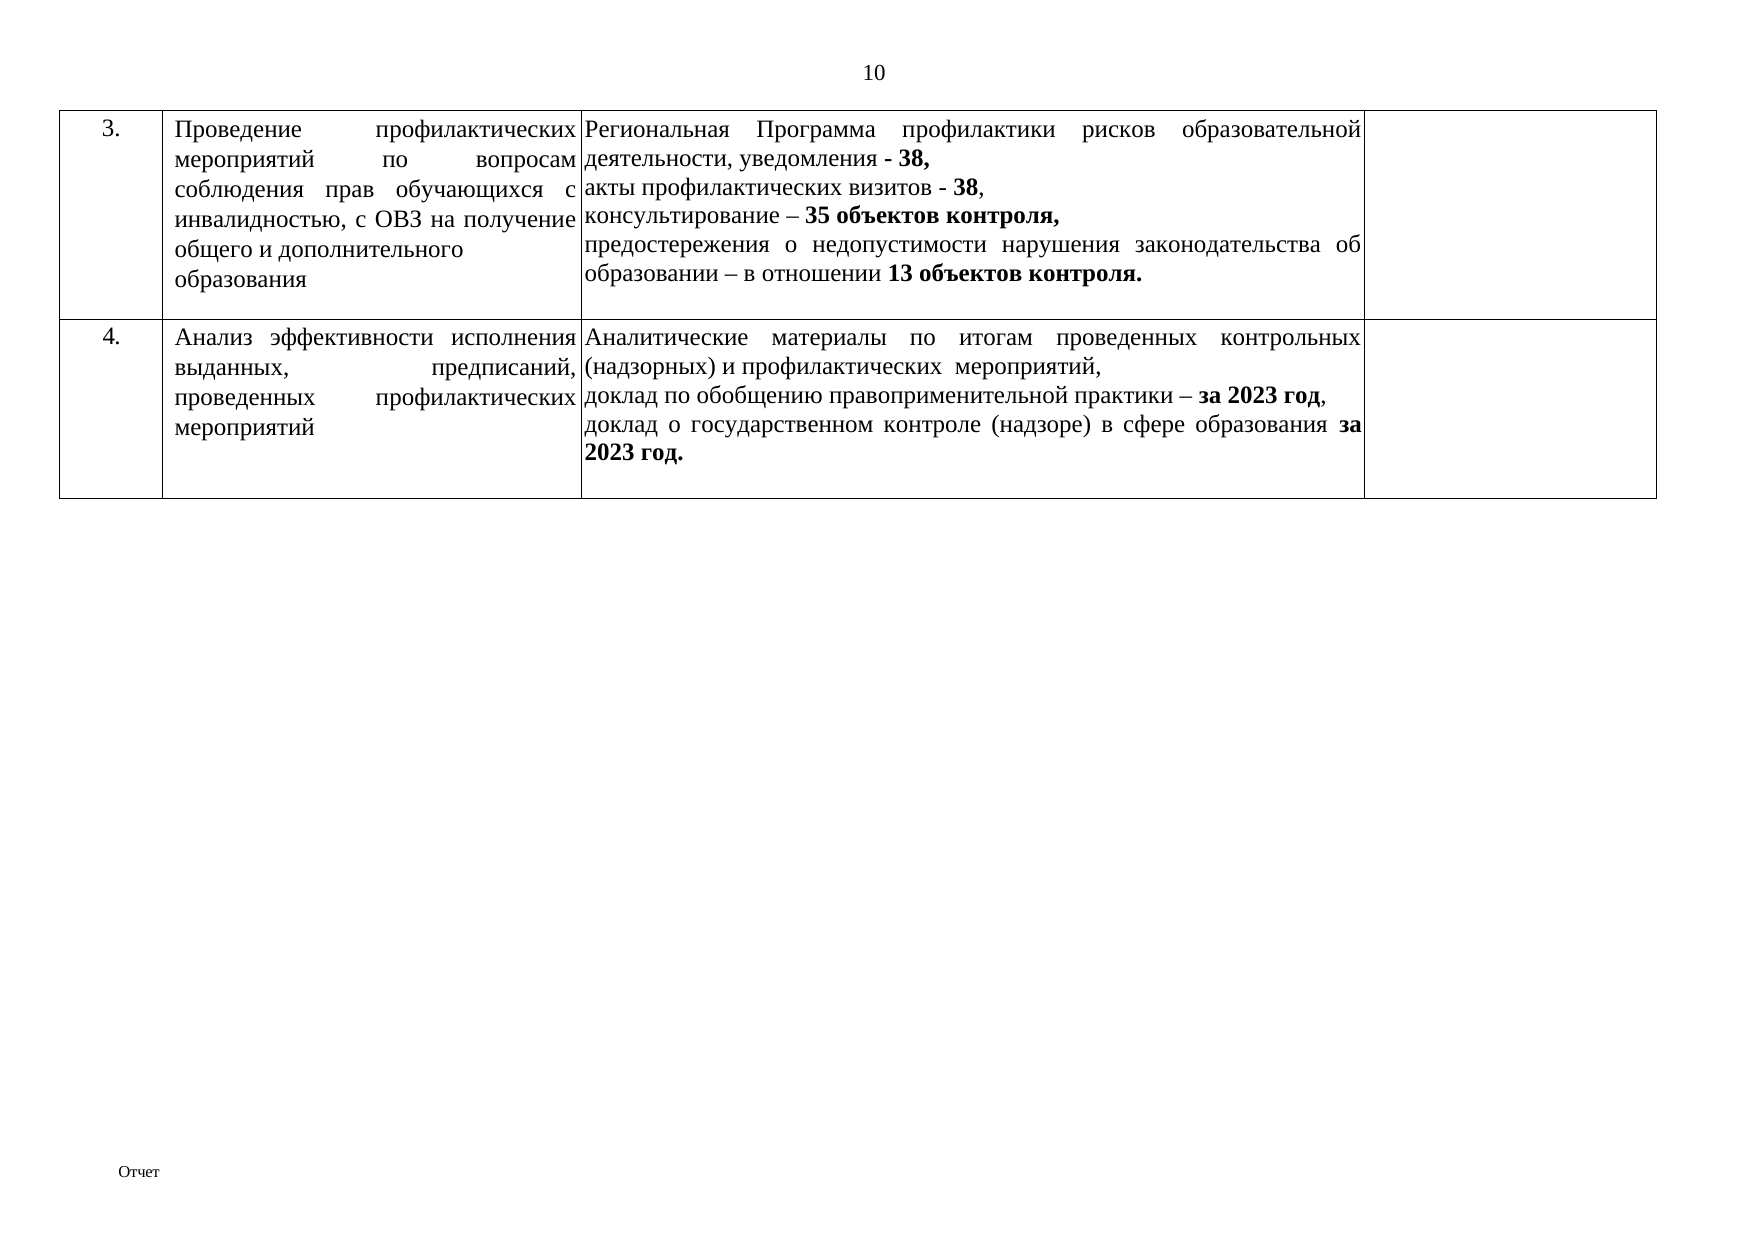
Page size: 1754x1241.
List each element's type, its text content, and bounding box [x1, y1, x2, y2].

table_cell [1365, 320, 1656, 498]
table_cell Аналитические материалы по итогам проведенных контрольных (надзорных) и профилактических мероприятий, доклад по обобщению правоприменительной практики – за 2023 год, доклад о государственном контроле (надзоре) в сфере образования за 2023 год. [582, 320, 1364, 498]
table_cell 4. [60, 320, 162, 498]
table_cell [1365, 111, 1656, 318]
table_cell 3. [60, 111, 162, 318]
table_cell Анализ эффективности исполнения выданных, предписаний, проведенных профилактических мероприятий [163, 320, 581, 498]
table_cell Проведение профилактических мероприятий по вопросам соблюдения прав обучающихся с инвалидностью, с ОВЗ на получение общего и дополнительного образования [163, 111, 581, 318]
table_cell Региональная Программа профилактики рисков образовательной деятельности, уведомления - 38, акты профилактических визитов - 38, консультирование – 35 объектов контроля, предостережения о недопустимости нарушения законодательства об образовании – в отношении 13 объектов контроля. [582, 111, 1364, 318]
